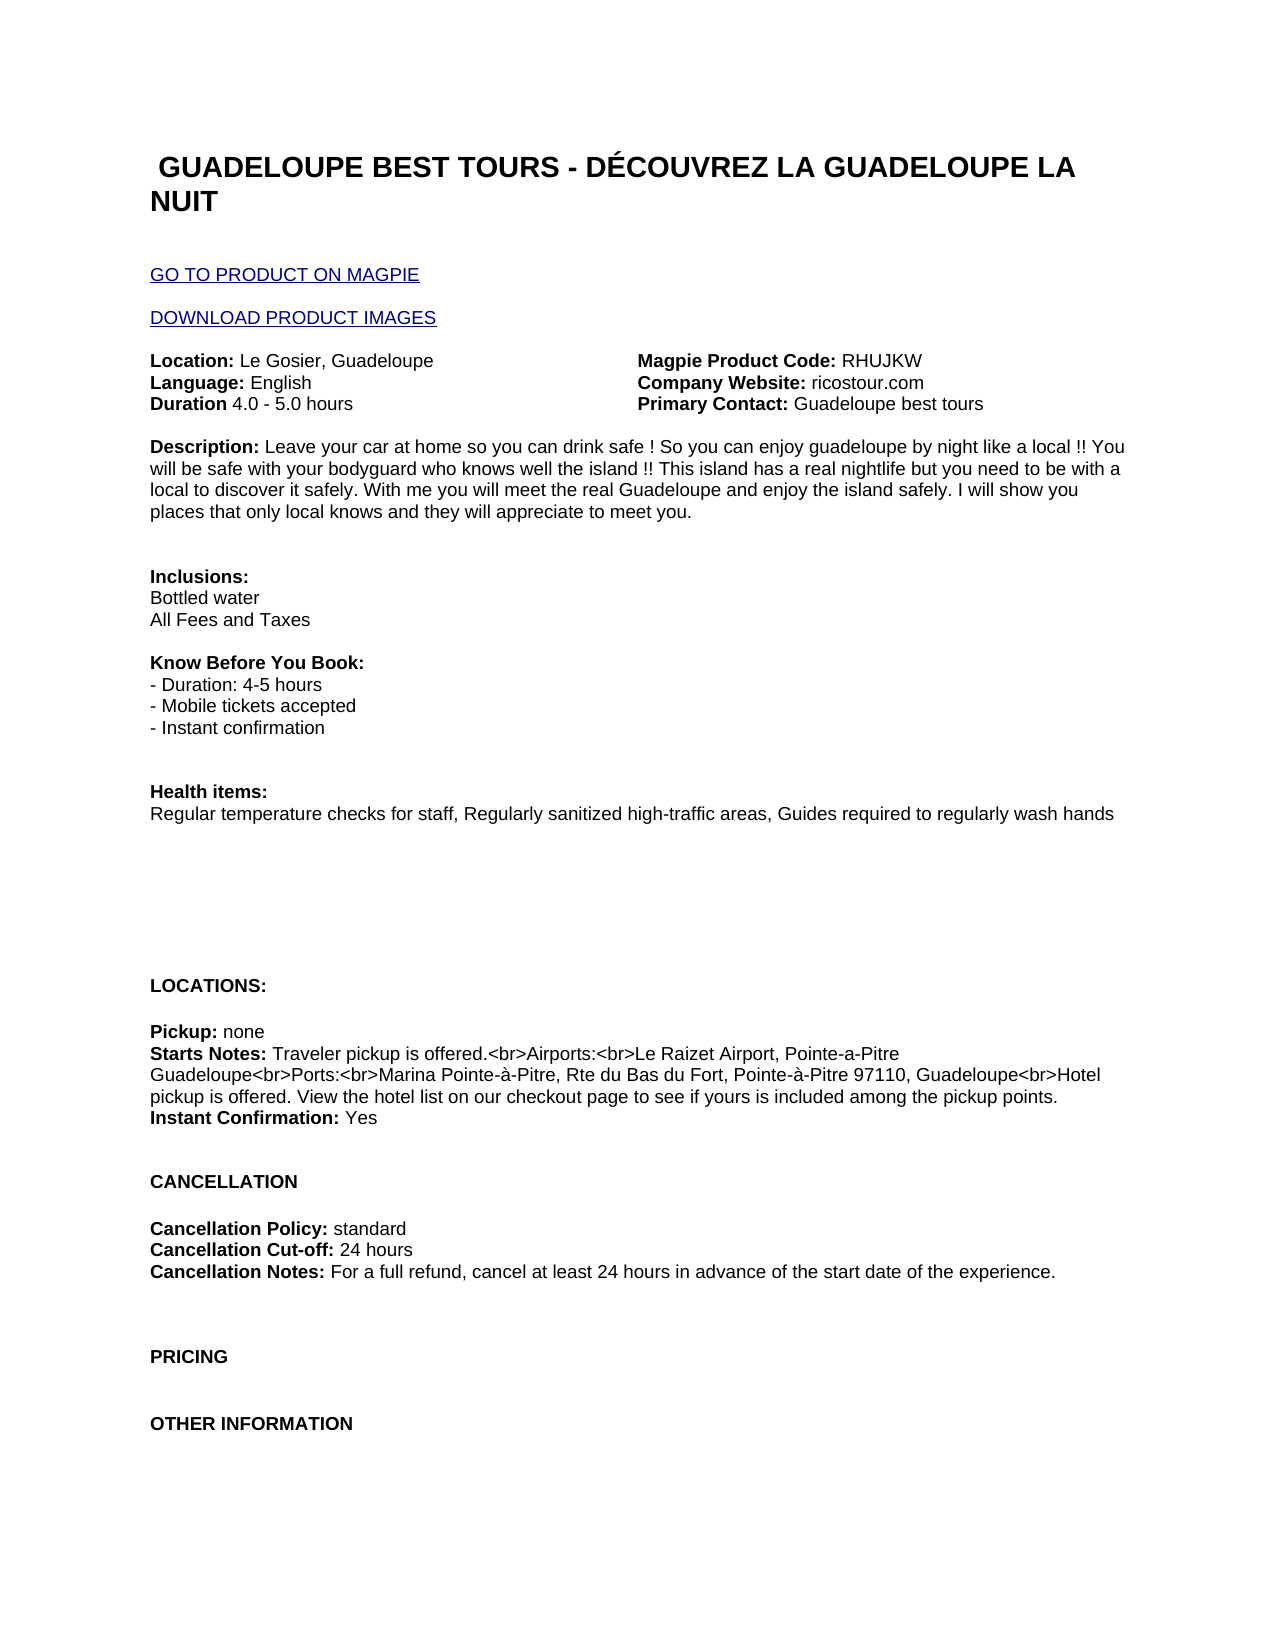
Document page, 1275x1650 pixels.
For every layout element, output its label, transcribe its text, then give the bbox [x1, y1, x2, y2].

text - Mobile tickets accepted [150, 695, 1125, 716]
text Instant Confirmation: Yes [150, 1107, 1125, 1129]
text Pickup: none [150, 1021, 1125, 1042]
text - Duration: 4-5 hours [150, 673, 1125, 695]
subtitle Other Information [150, 1413, 1125, 1435]
text Cancellation Policy: standard [150, 1217, 1125, 1239]
text Know Before You Book: [150, 652, 1125, 673]
text Bottled water [150, 587, 1125, 609]
text Cancellation Cut-off: 24 hours [150, 1239, 1125, 1261]
subtitle Pricing [150, 1346, 1125, 1368]
text Regular temperature checks for staff, Regularly sanitized high-traffic areas, Guides required to regularly wash hands [150, 803, 1125, 824]
text - Instant confirmation [150, 716, 1125, 738]
table_header Magpie Product Code: RHUJKW Company Website: ricostour.com Primary Contact: Guadeloupe best tours [626, 350, 1114, 414]
text Starts Notes: Traveler pickup is offered.<br>Airports:<br>Le Raizet Airport, Pointe-a-Pitre Guadeloupe<br>Ports:<br>Marina Pointe-à-Pitre, Rte du Bas du Fort, Pointe-à-Pitre 97110, Guadeloupe<br>Hotel pickup is offered. View the hotel list on our checkout page to see if yours is included among the pickup points. [150, 1042, 1125, 1107]
table_header Location: Le Gosier, Guadeloupe Language: English Duration 4.0 - 5.0 hours [139, 350, 626, 414]
subtitle Locations: [150, 974, 1125, 996]
text Description: Leave your car at home so you can drink safe ! So you can enjoy guadeloupe by night like a local !! You will be safe with your bodyguard who knows well the island !! This island has a real nightlife but you need to be with a local to discover it safely. With me you will meet the real Guadeloupe and enjoy the island safely. I will show you places that only local knows and they will appreciate to meet you. [150, 436, 1125, 522]
text GO TO PRODUCT ON MAGPIE [150, 264, 1125, 285]
subtitle Guadeloupe best tours - Découvrez la Guadeloupe la nuit [150, 150, 1125, 217]
text All Fees and Taxes [150, 609, 1125, 630]
text Cancellation Notes: For a full refund, cancel at least 24 hours in advance of the start date of the experience. [150, 1261, 1125, 1282]
text Health items: [150, 781, 1125, 803]
text Inclusions: [150, 566, 1125, 587]
subtitle Cancellation [150, 1171, 1125, 1193]
text DOWNLOAD PRODUCT IMAGES [150, 307, 1125, 328]
